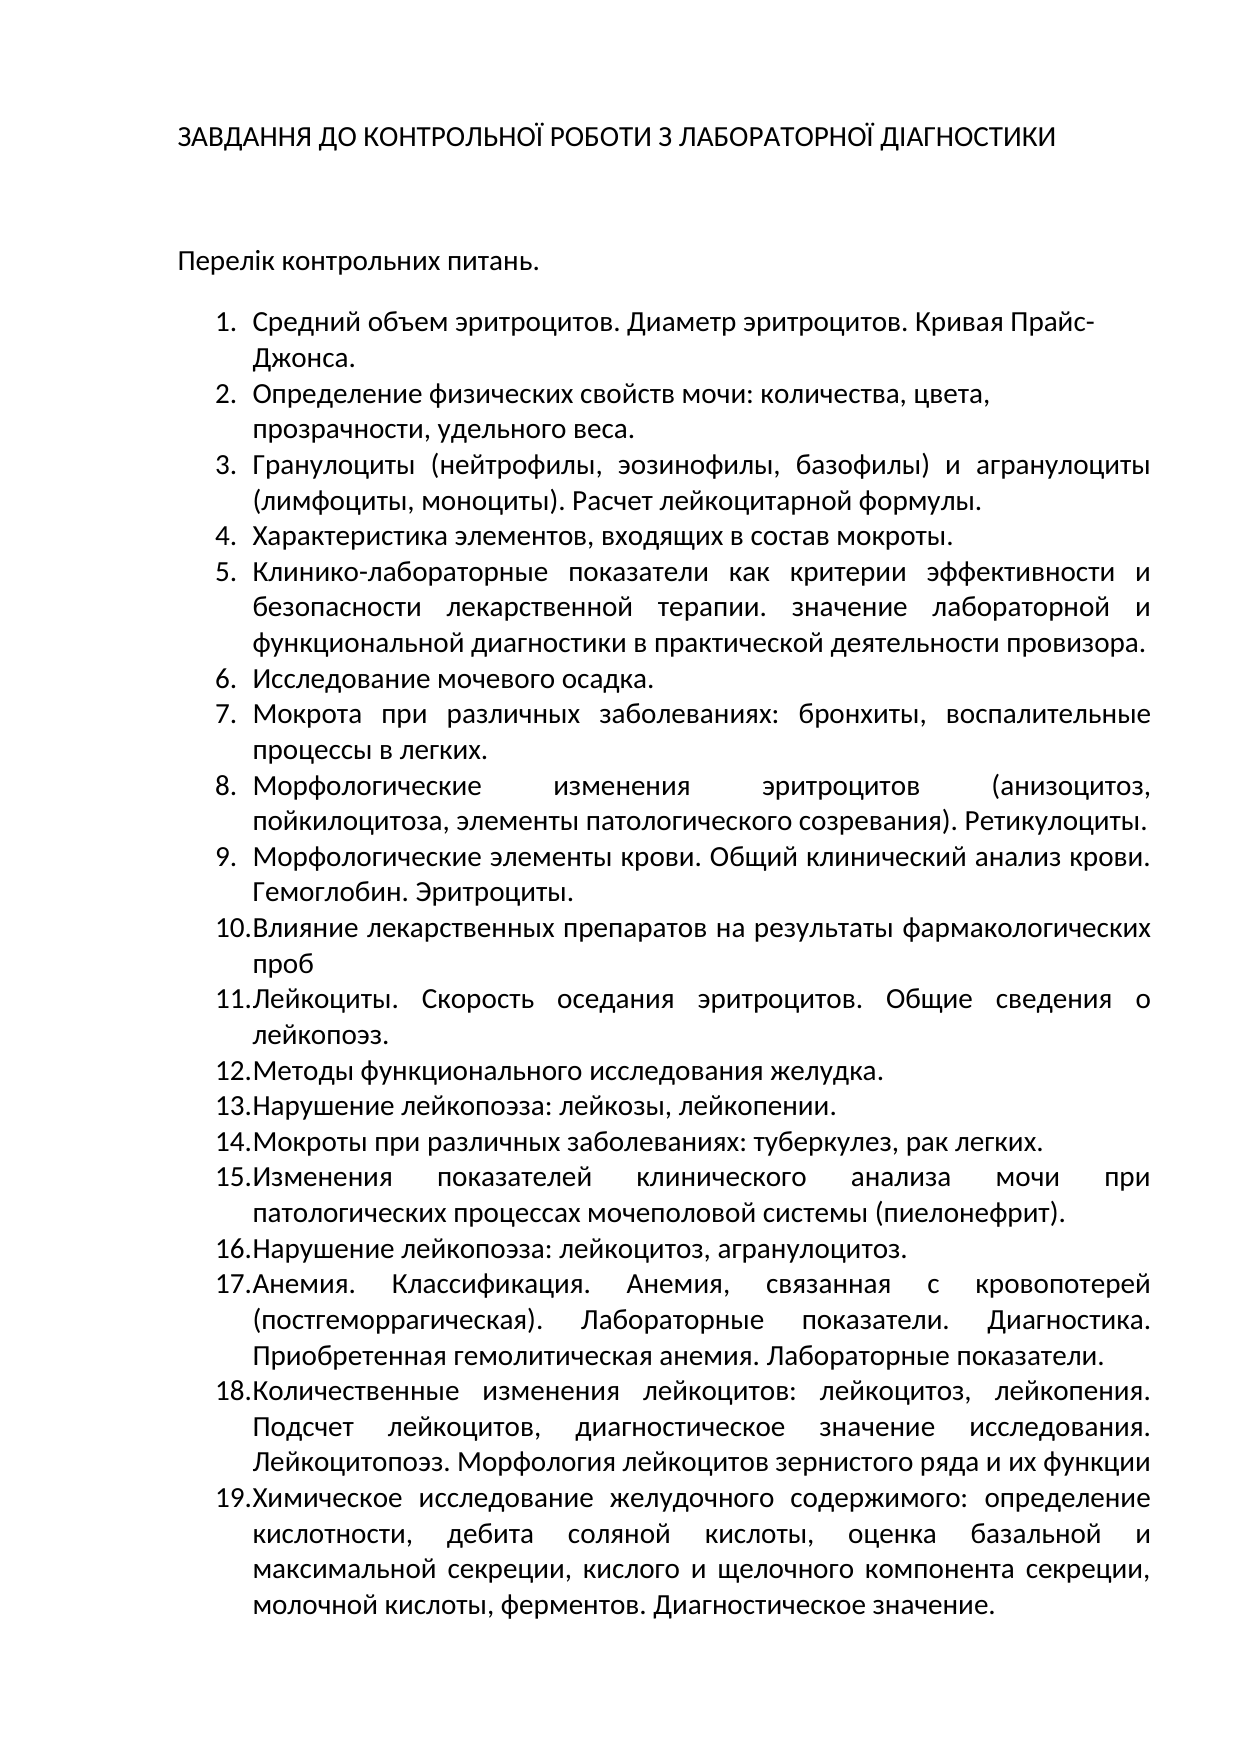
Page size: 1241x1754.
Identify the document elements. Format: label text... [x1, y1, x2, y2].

list Лейкоциты. Скорость оседания эритроцитов. Общие сведения о лейкопоэз. [215, 980, 1152, 1052]
list Характеристика элементов, входящих в состав мокроты. [215, 517, 1152, 553]
list Гранулоциты (нейтрофилы, эозинофилы, базофилы) и агранулоциты (лимфоциты, моноциты). Расчет лейкоцитарной формулы. [215, 446, 1152, 517]
list Влияние лекарственных препаратов на результаты фармакологических проб [215, 909, 1152, 980]
list Морфологические элементы крови. Общий клинический анализ крови. Гемоглобин. Эритроциты. [215, 838, 1152, 909]
text ЗАВДАННЯ ДО КОНТРОЛЬНОЇ РОБОТИ З ЛАБОРАТОРНОЇ ДІАГНОСТИКИ [177, 118, 1152, 154]
list Морфологические изменения эритроцитов (анизоцитоз, пойкилоцитоза, элементы патологического созревания). Ретикулоциты. [215, 767, 1152, 838]
list Мокрота при различных заболеваниях: бронхиты, воспалительные процессы в легких. [215, 695, 1152, 767]
list Химическое исследование желудочного содержимого: определение кислотности, дебита соляной кислоты, оценка базальной и максимальной секреции, кислого и щелочного компонента секреции, молочной кислоты, ферментов. Диагностическое значение. [215, 1479, 1152, 1622]
list Исследование мочевого осадка. [215, 660, 1152, 695]
list Нарушение лейкопоэза: лейкозы, лейкопении. [215, 1087, 1152, 1123]
list Определение физических свойств мочи: количества, цвета, прозрачности, удельного веса. [215, 375, 1152, 446]
list Количественные изменения лейкоцитов: лейкоцитоз, лейкопения. Подсчет лейкоцитов, диагностическое значение исследования. Лейкоцитопоэз. Морфология лейкоцитов зернистого ряда и их функции [215, 1372, 1152, 1479]
list Методы функционального исследования желудка. [215, 1052, 1152, 1087]
text Перелік контрольних питань. [177, 242, 1152, 277]
list Анемия. Классификация. Анемия, связанная с кровопотерей (постгеморрагическая). Лабораторные показатели. Диагностика. Приобретенная гемолитическая анемия. Лабораторные показатели. [215, 1265, 1152, 1372]
list Нарушение лейкопоэза: лейкоцитоз, агранулоцитоз. [215, 1230, 1152, 1265]
list Мокроты при различных заболеваниях: туберкулез, рак легких. [215, 1123, 1152, 1158]
list Изменения показателей клинического анализа мочи при патологических процессах мочеполовой системы (пиелонефрит). [215, 1158, 1152, 1230]
list Клинико-лабораторные показатели как критерии эффективности и безопасности лекарственной терапии. значение лабораторной и функциональной диагностики в практической деятельности провизора. [215, 553, 1152, 660]
list Средний объем эритроцитов. Диаметр эритроцитов. Кривая Прайс-Джонса. [215, 303, 1152, 375]
